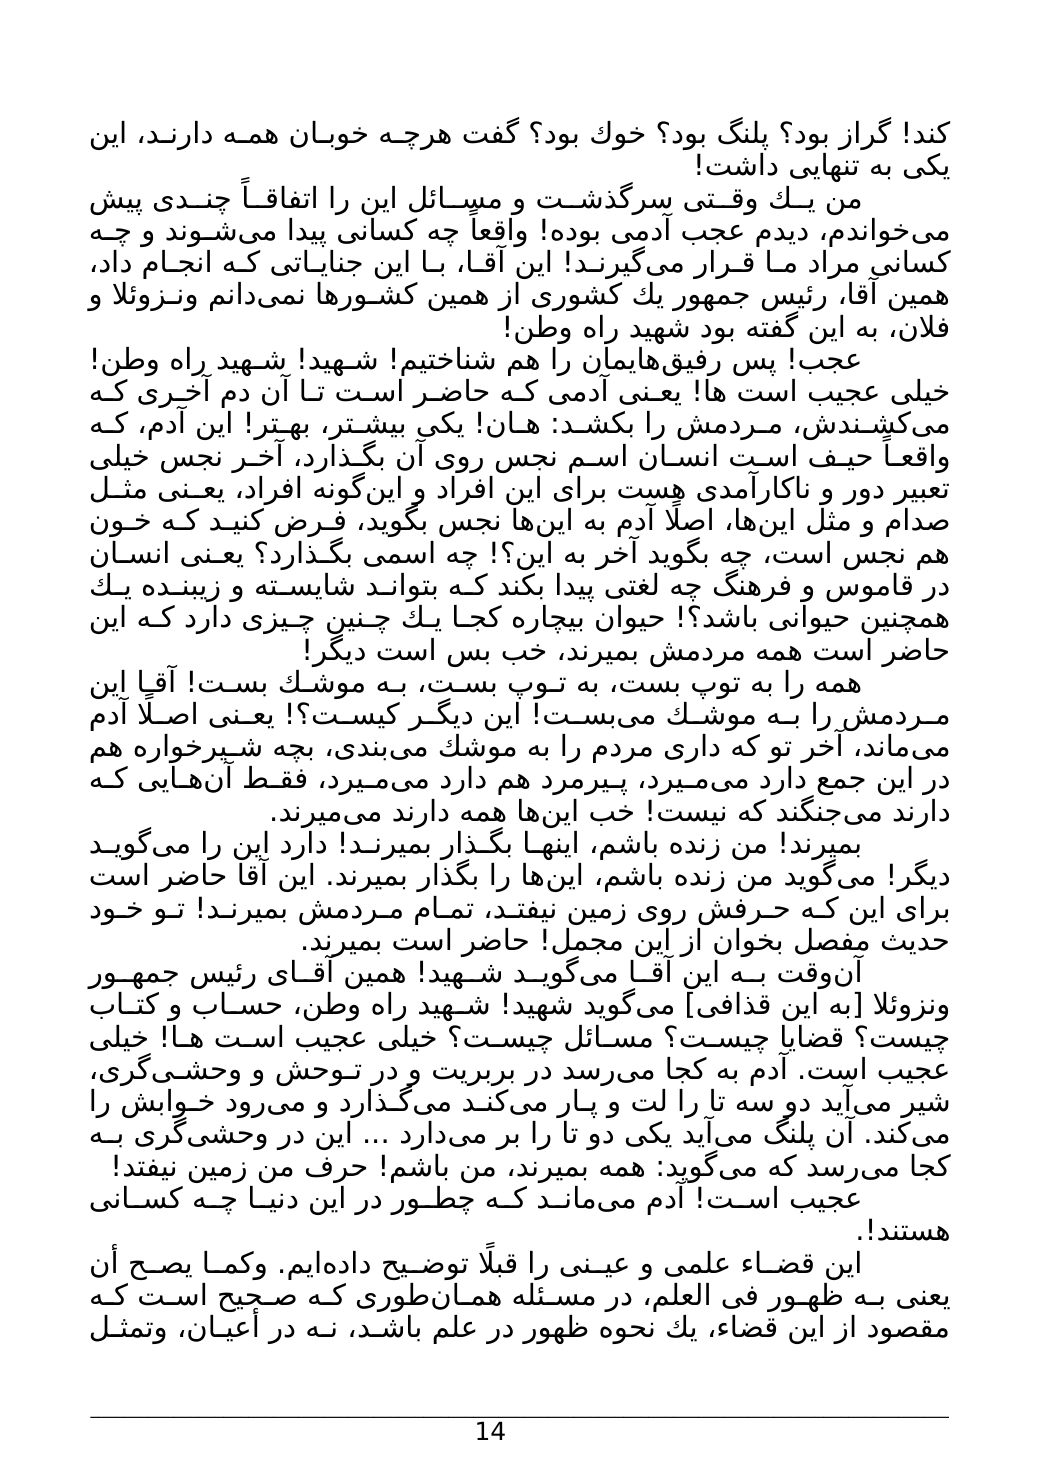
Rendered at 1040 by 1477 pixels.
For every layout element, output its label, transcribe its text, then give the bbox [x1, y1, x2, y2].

text عجیب است! آدم می‌ماند كه چطور در این دنیا چه كسانی هستند!. [89, 1183, 951, 1248]
text عجب! پس رفیق‌هایمان را هم شناختیم! شهید! شهید راه وطن! خیلی عجیب است ها! یعنی آدمی كه حاضر است تا آن دم آخری كه می‌كشندش، مردمش را بكشد: هان! یكی بیشتر، بهتر! این آدم، كه واقعاً حیف است انسان اسم نجس روی آن بگذارد، آخر نجس خیلی تعبیر دور و ناكارآمدی هست برای این افراد و این‌گونه افراد، یعنی مثل صدام و مثل این‌ها، اصلًا آدم به این‌ها نجس بگوید، فرض كنید كه خون هم نجس است، چه بگوید آخر به این؟! چه اسمی بگذارد؟ یعنی انسان در قاموس و فرهنگ چه لغتی پیدا بكند كه بتواند شایسته و زیبنده یك همچنین حیوانی باشد؟! حیوان بیچاره كجا یك چنین چیزی دارد كه این حاضر است همه مردمش بمیرند، خب بس است دیگر! [89, 344, 951, 667]
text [89, 118, 951, 183]
text من یك وقتی سرگذشت و مسائل این را اتفاقاً چندی پیش می‌خواندم، دیدم عجب آدمی بوده! واقعاً چه كسانی پیدا می‌شوند و چه كسانی مراد ما قرار می‌گیرند! این آقا، با این جنایاتی كه انجام داد، همین آقا، رئیس جمهور یك كشوری از همین كشورها نمی‌دانم ونزوئلا و فلان، به این گفته بود شهید راه وطن! [89, 183, 951, 344]
text همه را به توپ بست، به توپ بست، به موشك بست! آقا این مردمش را به موشك می‌بست! این دیگر كیست؟! یعنی اصلًا آدم می‌ماند، آخر تو كه داری مردم را به موشك می‌بندی، بچه شیرخواره هم در این جمع دارد می‌میرد، پیرمرد هم دارد می‌میرد، فقط آن‌هایی كه دارند می‌جنگند كه نیست! خب این‌ها همه دارند می‌میرند. [89, 667, 951, 828]
text آن‌وقت به این آقا می‌گوید شهید! همین آقای رئیس جمهور ونزوئلا [به این قذافی‌] می‌گوید شهید! شهید راه وطن، حساب و كتاب چیست؟ قضایا چیست؟ مسائل چیست؟ خیلی عجیب است ها! خیلی عجیب است. آدم به كجا می‌رسد در بربریت و در توحش و وحشی‌گری، شیر می‌آید دو سه تا را لت و پار می‌كند می‌گذارد و می‌رود خوابش را می‌كند. آن پلنگ می‌آید یكی دو تا را بر می‌دارد ... این در وحشی‌گری به كجا می‌رسد كه می‌گوید: همه بمیرند، من باشم! حرف من زمین نیفتد! [89, 957, 951, 1183]
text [89, 1248, 951, 1344]
text بمیرند! من زنده باشم، اینها بگذار بمیرند! دارد این را می‌گوید دیگر! می‌گوید من زنده باشم، این‌ها را بگذار بمیرند. این آقا حاضر است برای این كه حرفش روی زمین نیفتد، تمام مردمش بمیرند! تو خود حدیث مفصل بخوان از این مجمل! حاضر است بمیرند. [89, 828, 951, 957]
